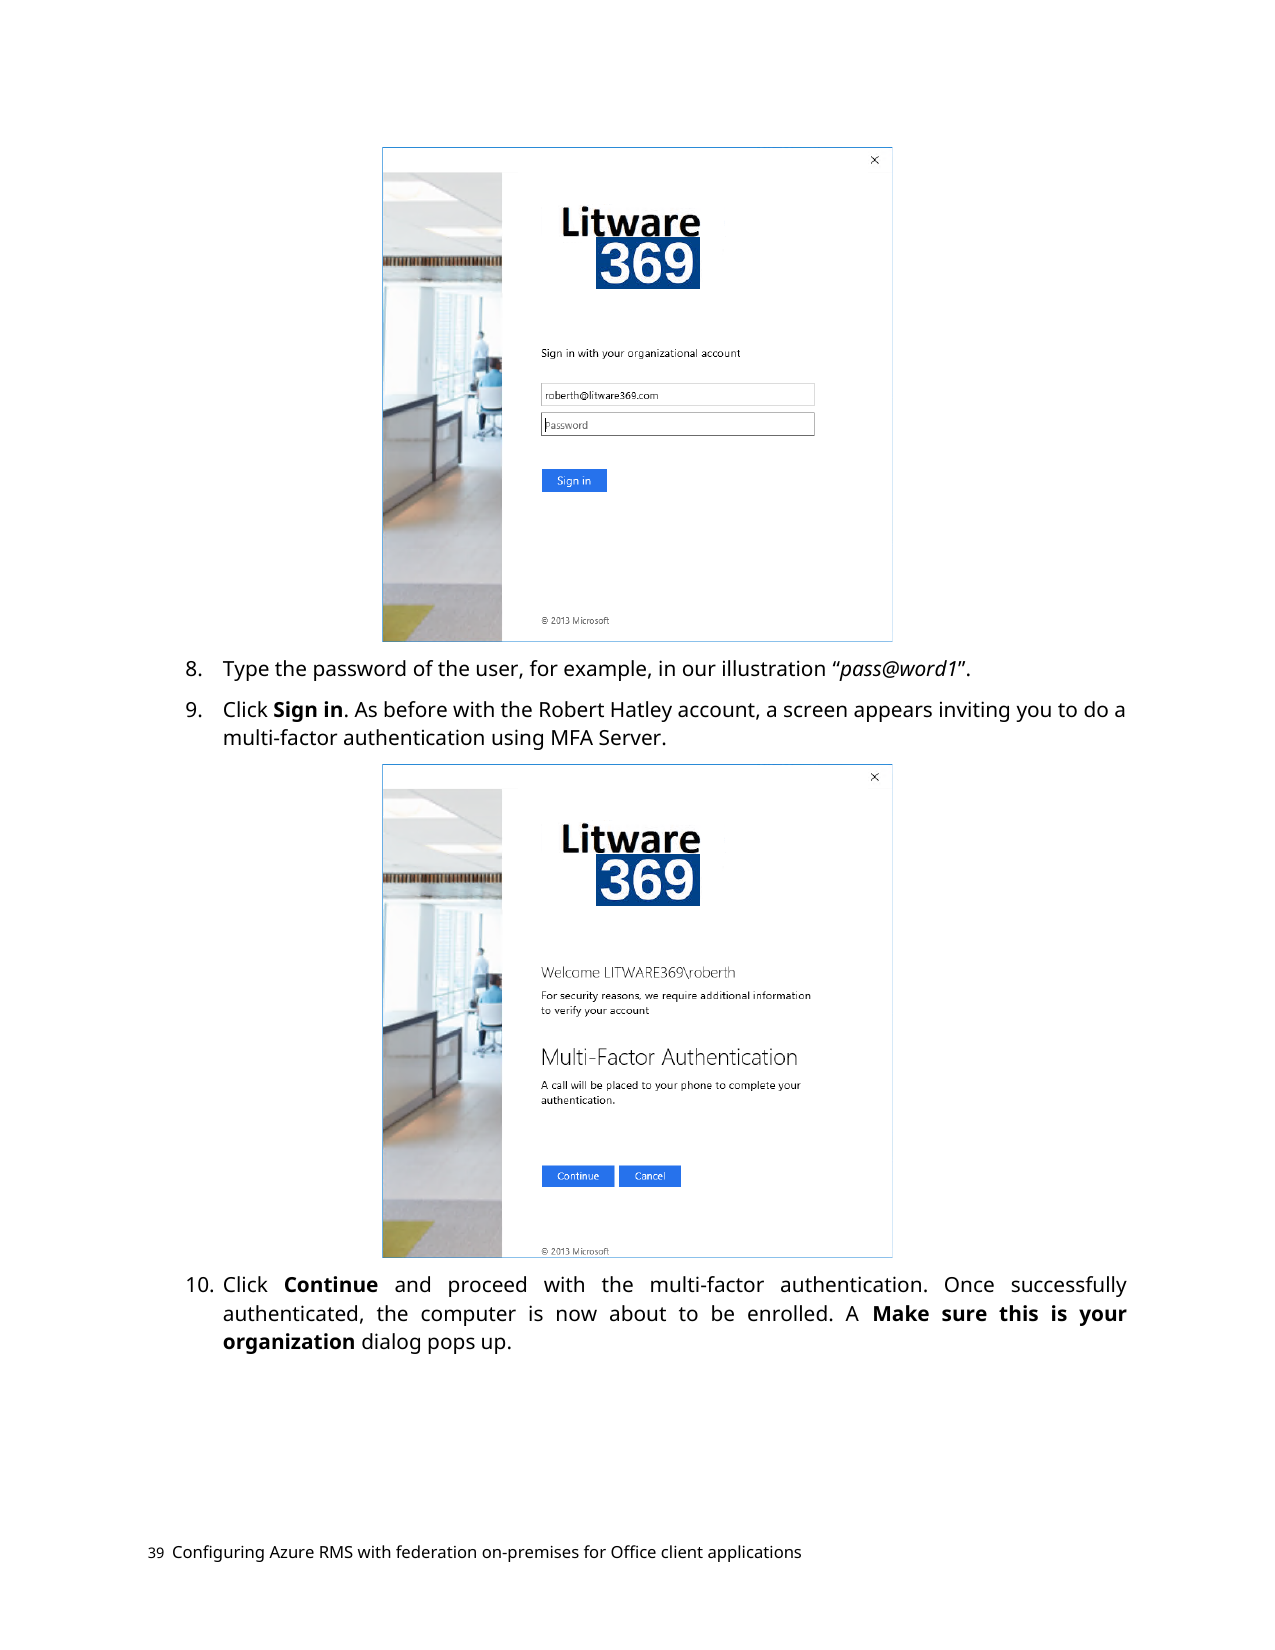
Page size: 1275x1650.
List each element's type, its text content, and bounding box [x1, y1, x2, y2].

list Click Sign in. As before with the Robert Hatley account, a screen appears inviting you to do a multi-factor authentication using MFA Server. [185, 695, 1127, 752]
picture [382, 764, 893, 1258]
list Type the password of the user, for example, in our illustration “pass@word1”. [185, 654, 1127, 682]
list Click Continue and proceed with the multi-factor authentication. Once successfully authenticated, the computer is now about to be enrolled. A Make sure this is your organization dialog pops up. [185, 1270, 1127, 1356]
picture [382, 147, 893, 642]
